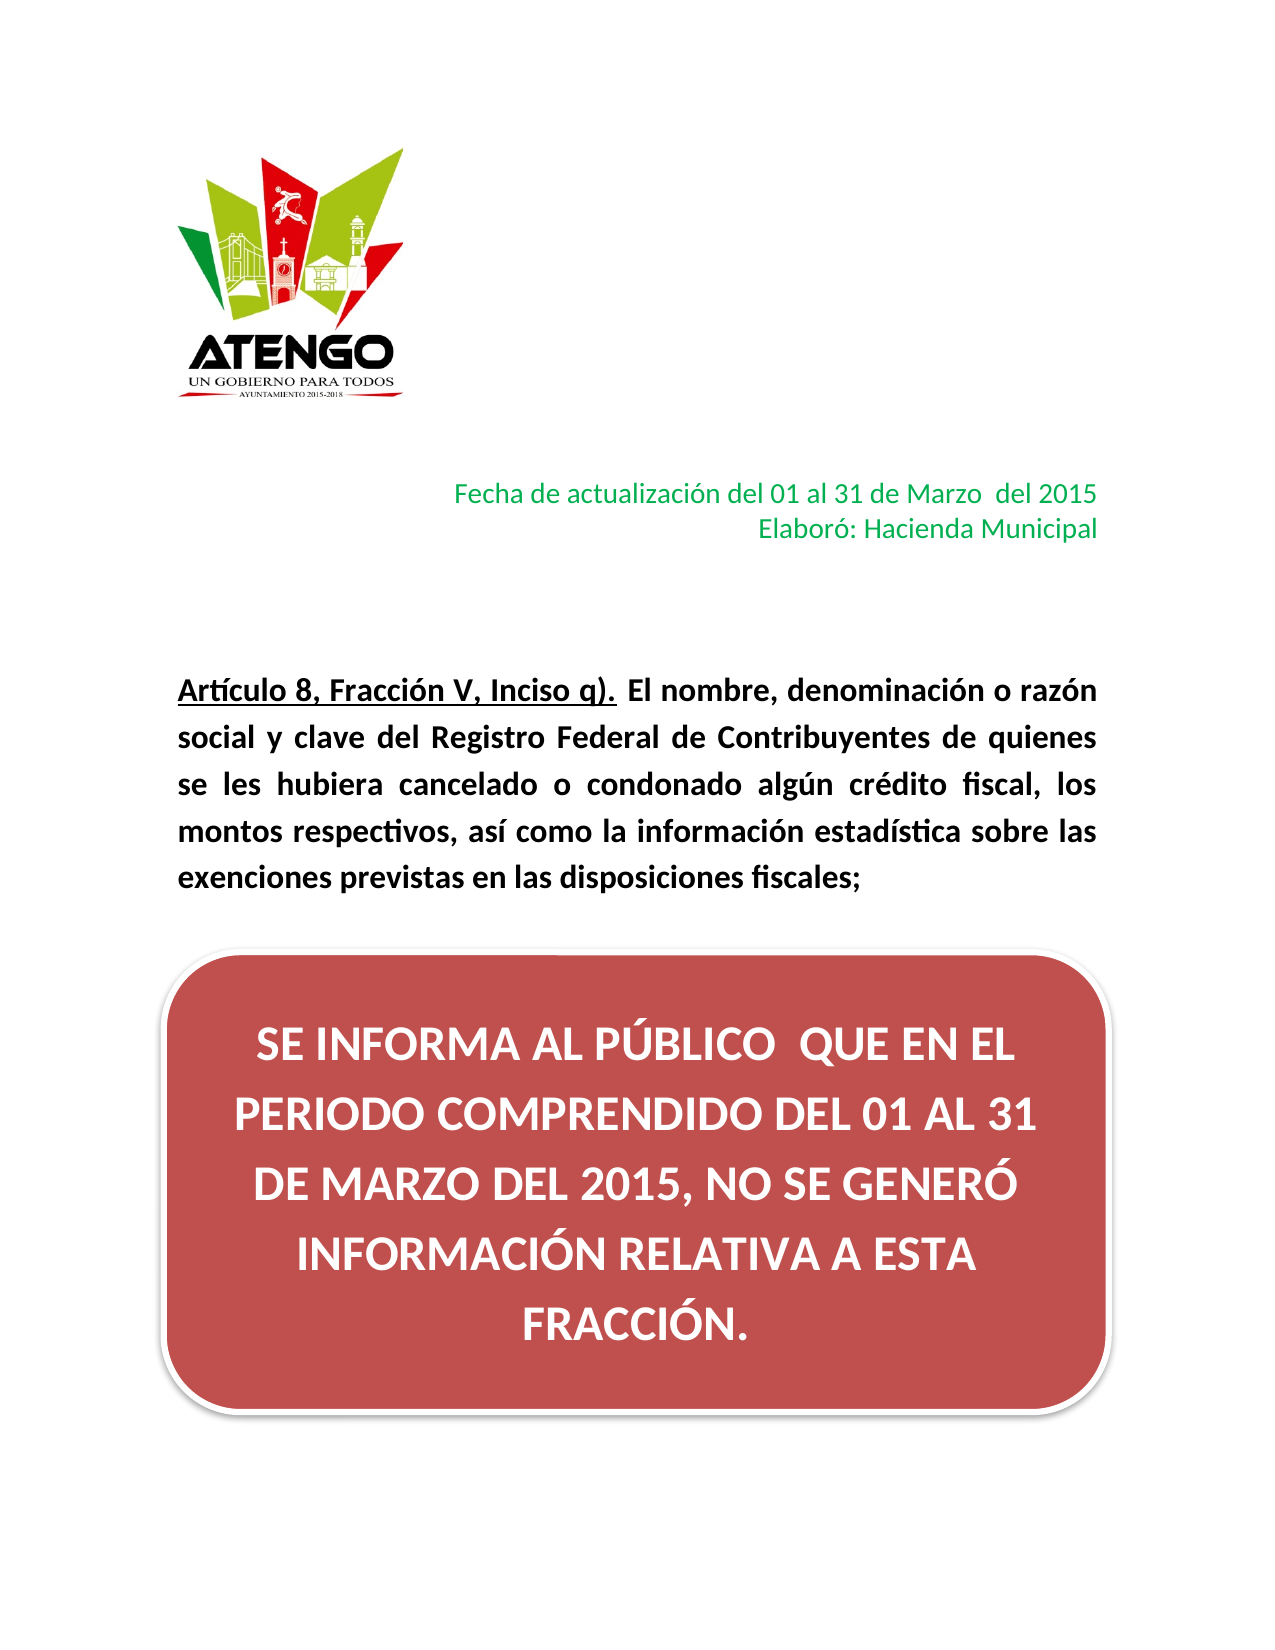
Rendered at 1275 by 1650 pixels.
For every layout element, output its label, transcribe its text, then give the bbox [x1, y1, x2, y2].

text Artículo 8, Fracción V, Inciso q). El nombre, denominación o razón social y clave del Registro Federal de Contribuyentes de quienes se les hubiera cancelado o condonado algún crédito fiscal, los montos respectivos, así como la información estadística sobre las exenciones previstas en las disposiciones fiscales; [177, 669, 1098, 897]
picture [177, 147, 404, 397]
text Elaboró: Hacienda Municipal [177, 510, 1098, 546]
text Fecha de actualización del 01 al 31 de Marzo del 2015 [177, 475, 1098, 510]
